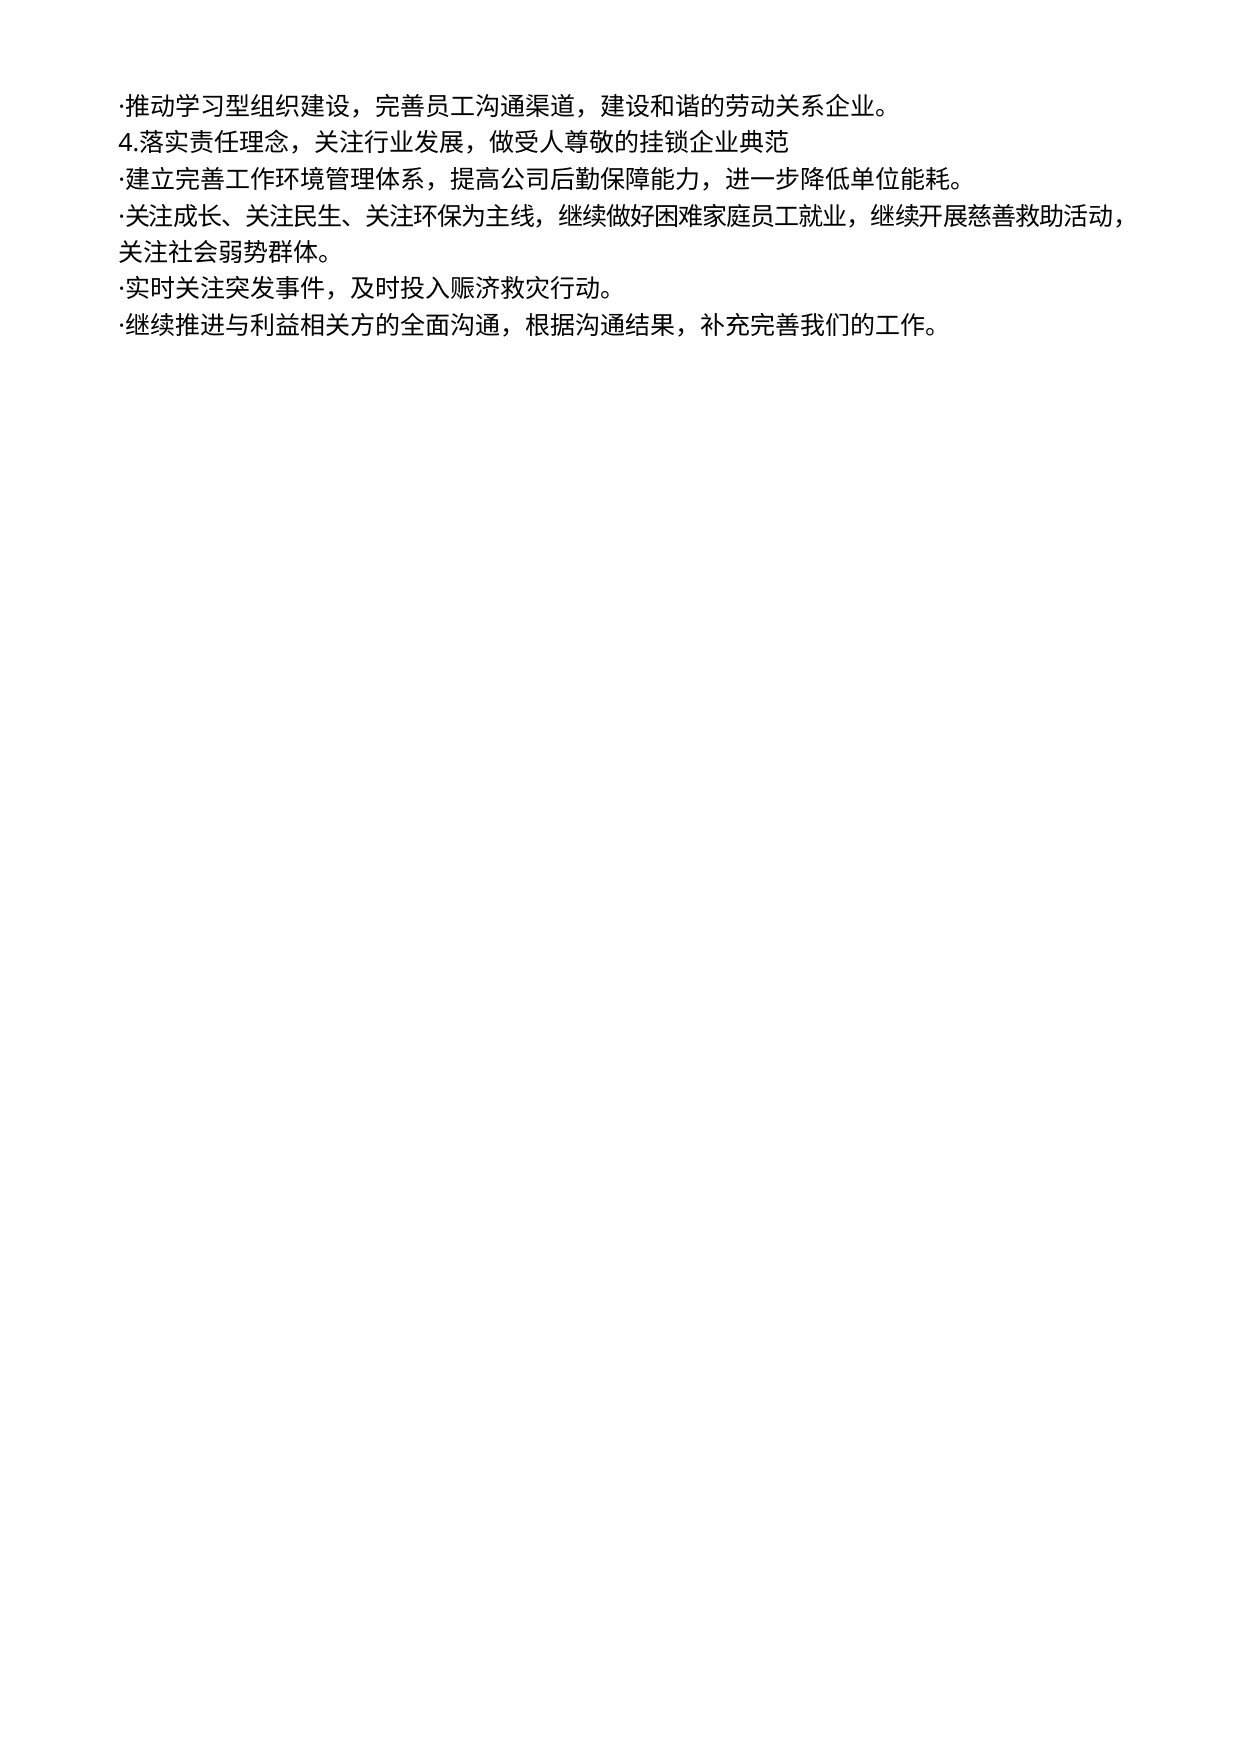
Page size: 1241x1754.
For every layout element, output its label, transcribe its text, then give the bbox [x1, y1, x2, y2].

text ·实时关注突发事件，及时投入赈济救灾行动。 [118, 269, 1159, 305]
text ·继续推进与利益相关方的全面沟通，根据沟通结果，补充完善我们的工作。 [118, 306, 1159, 342]
text ·推动学习型组织建设，完善员工沟通渠道，建设和谐的劳动关系企业。4.落实责任理念，关注行业发展，做受人尊敬的挂锁企业典范 [118, 87, 918, 159]
text ·关注成长、关注民生、关注环保为主线，继续做好困难家庭员工就业，继续开展慈善救助活动，关注社会弱势群体。 [118, 196, 1134, 269]
text ·建立完善工作环境管理体系，提高公司后勤保障能力，进一步降低单位能耗。 [118, 159, 1159, 196]
